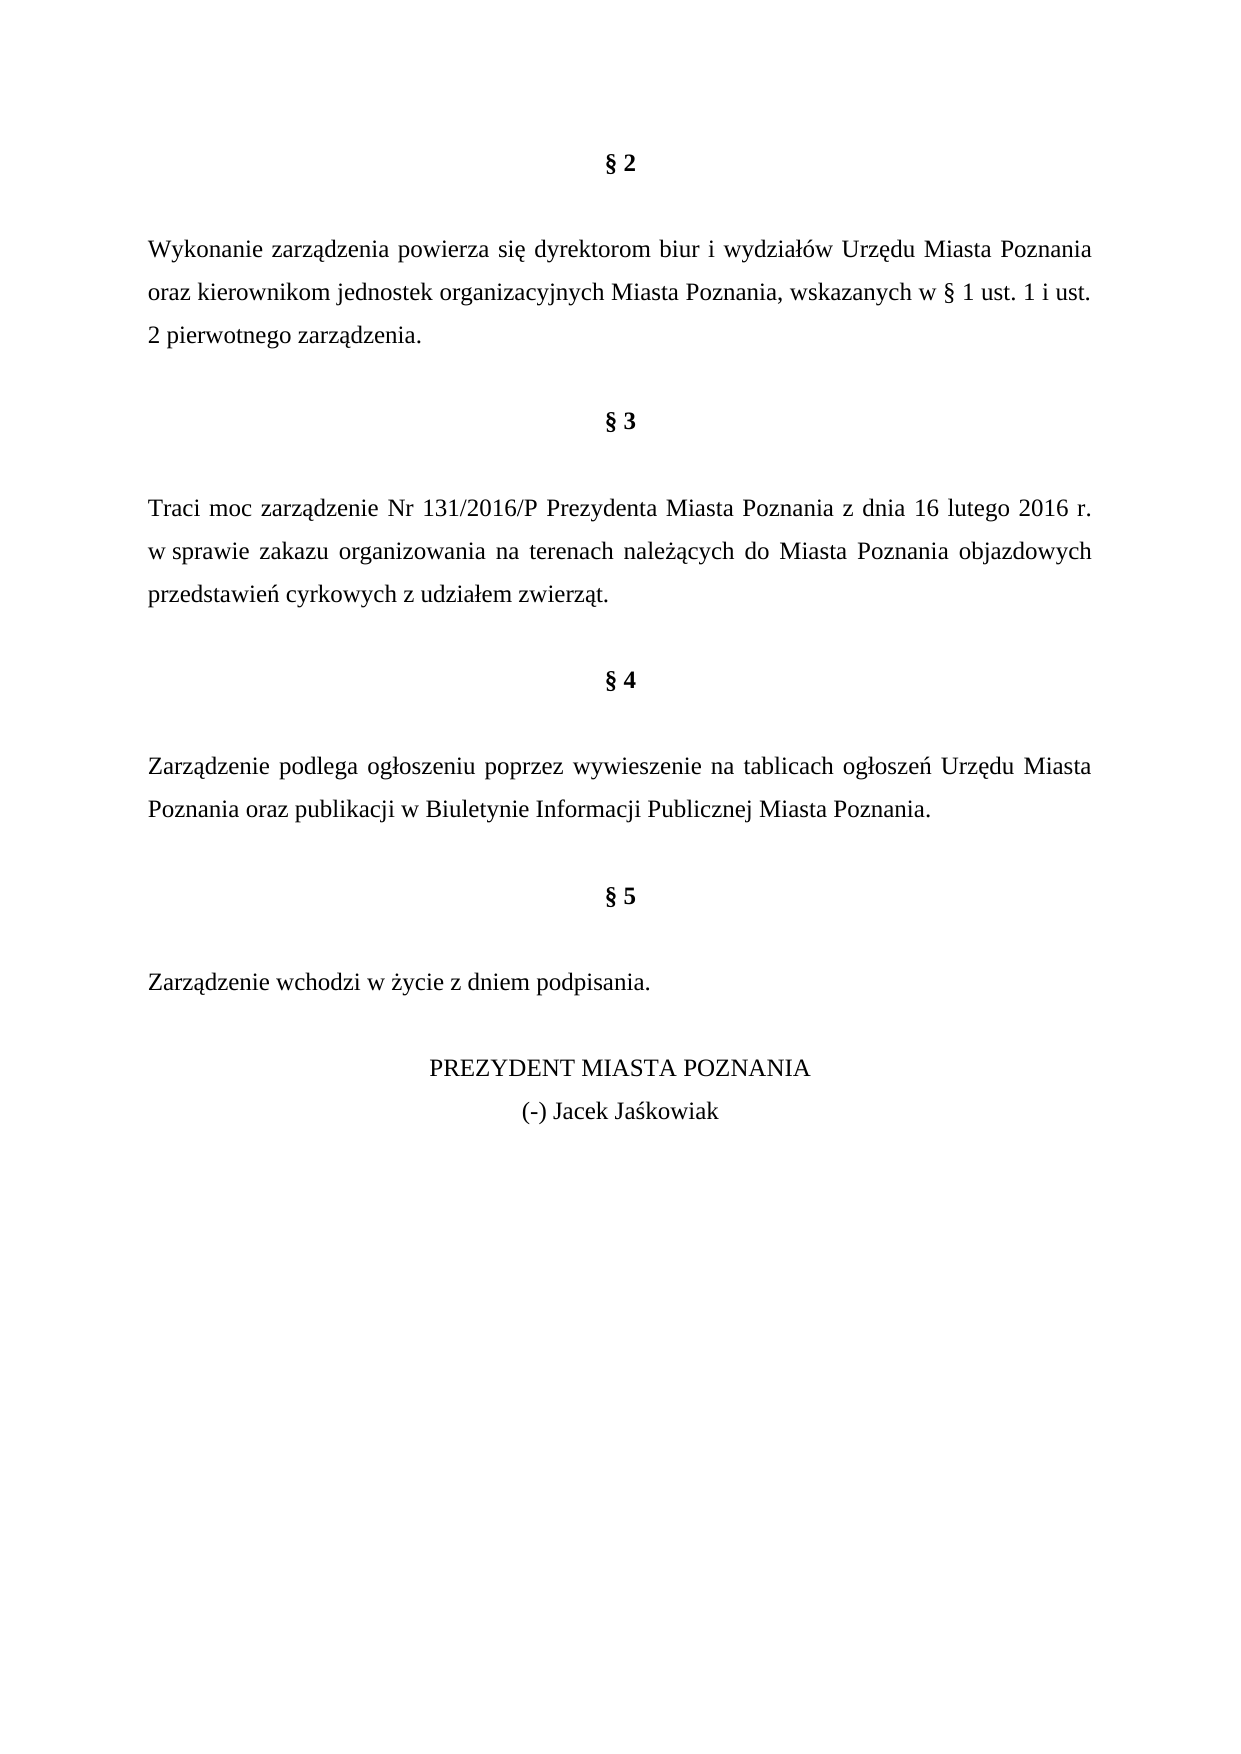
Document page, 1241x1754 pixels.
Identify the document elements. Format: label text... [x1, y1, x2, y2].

text § 4 [148, 665, 1093, 694]
text § 2 [148, 148, 1093, 176]
text Zarządzenie podlega ogłoszeniu poprzez wywieszenie na tablicach ogłoszeń Urzędu Miasta Poznania oraz publikacji w Biuletynie Informacji Publicznej Miasta Poznania. [148, 751, 1093, 823]
text (-) Jacek Jaśkowiak [148, 1096, 1093, 1125]
text Zarządzenie wchodzi w życie z dniem podpisania. [148, 967, 1093, 996]
text Wykonanie zarządzenia powierza się dyrektorom biur i wydziałów Urzędu Miasta Poznania oraz kierownikom jednostek organizacyjnych Miasta Poznania, wskazanych w § 1 ust. 1 i ust. 2 pierwotnego zarządzenia. [148, 234, 1093, 349]
text PREZYDENT MIASTA POZNANIA [148, 1053, 1093, 1082]
text § 3 [148, 406, 1093, 435]
text § 5 [148, 881, 1093, 909]
text Traci moc zarządzenie Nr 131/2016/P Prezydenta Miasta Poznania z dnia 16 lutego 2016 r. w sprawie zakazu organizowania na terenach należących do Miasta Poznania objazdowych przedstawień cyrkowych z udziałem zwierząt. [148, 493, 1093, 608]
